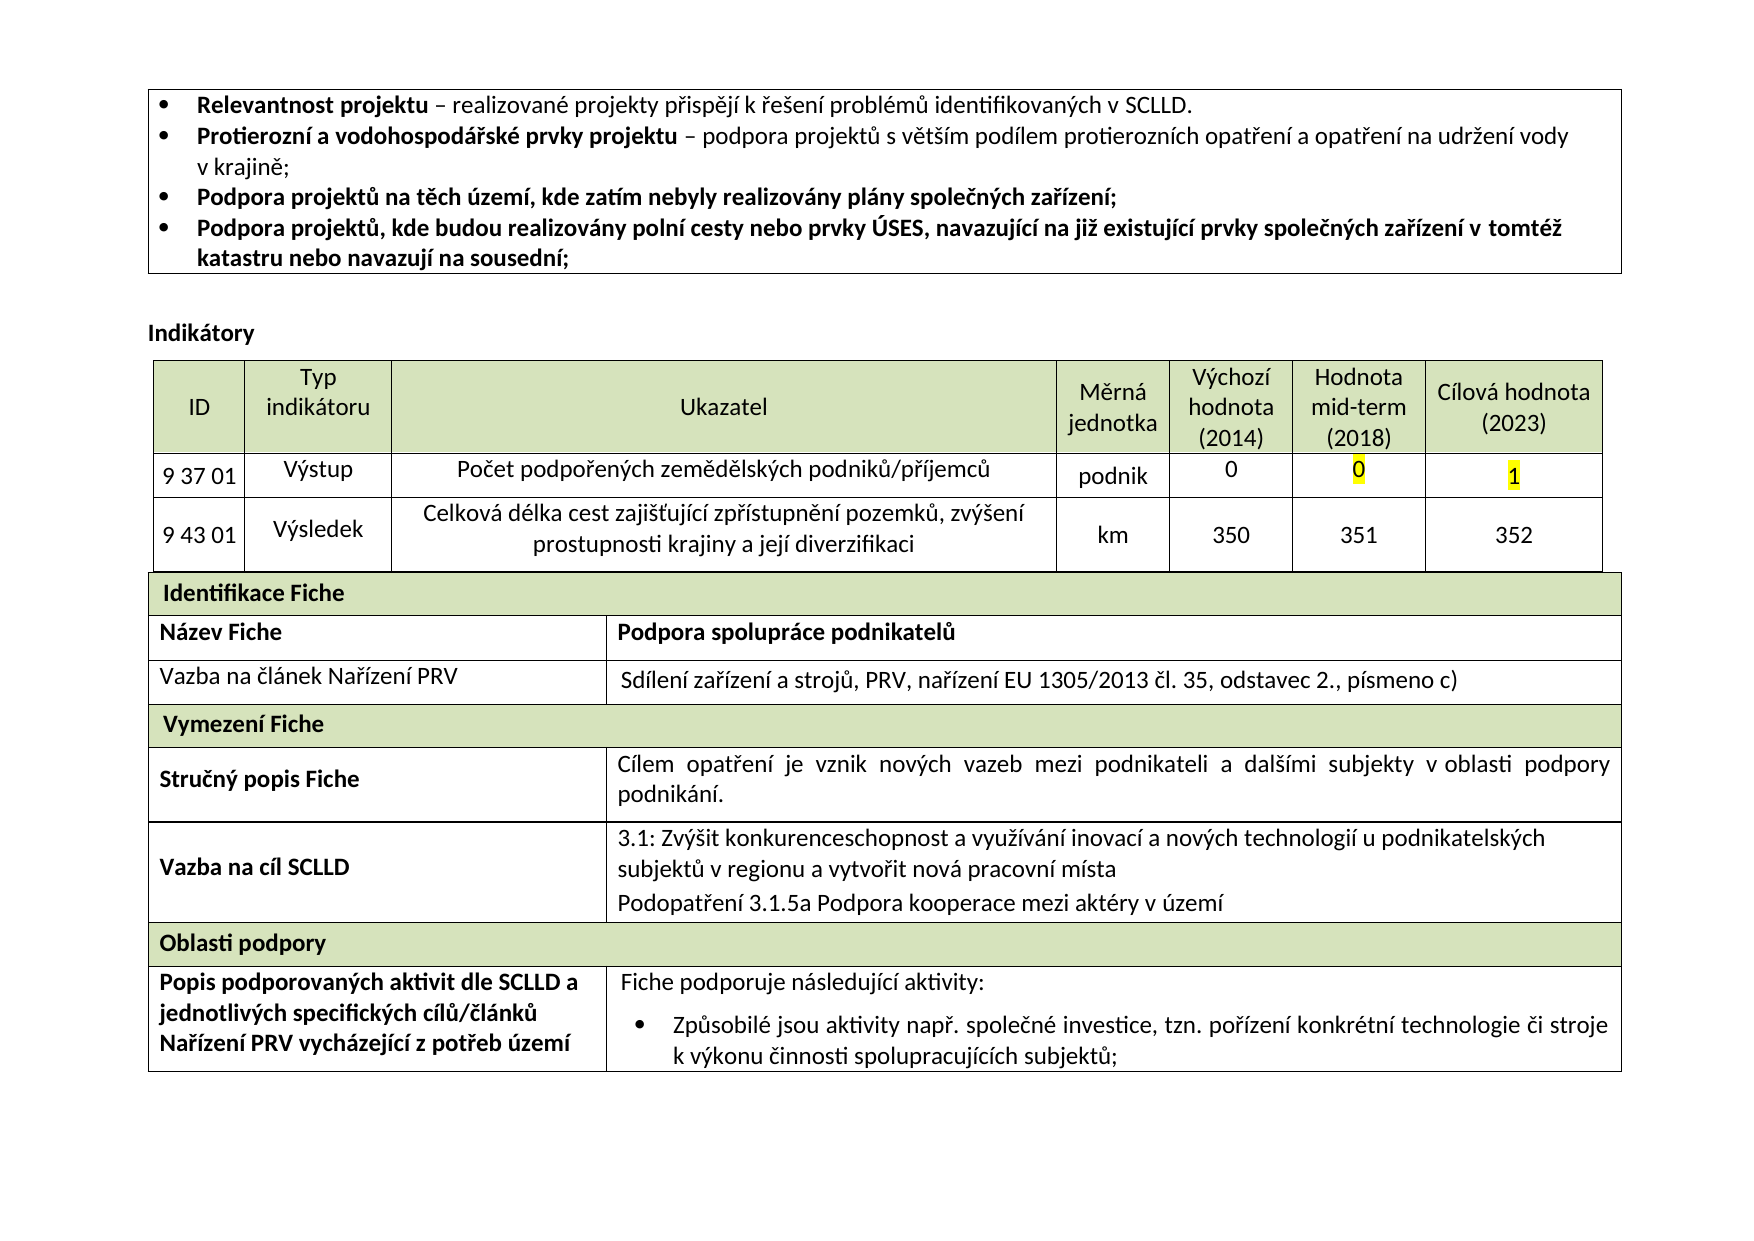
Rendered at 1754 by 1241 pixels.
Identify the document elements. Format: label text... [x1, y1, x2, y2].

table_cell Stručný popis Fiche [149, 748, 606, 821]
table_header Identifikace Fiche [149, 573, 1621, 615]
table_cell 9 37 01 [154, 454, 244, 497]
table_cell Podpora spolupráce podnikatelů [607, 616, 1621, 659]
table_header Cílová hodnota (2023) [1426, 361, 1602, 452]
table_cell 3.1: Zvýšit konkurenceschopnost a využívání inovací a nových technologií u podnikatelských subjektů v regionu a vytvořit nová pracovní místa Podopatření 3.1.5a Podpora kooperace mezi aktéry v území [607, 823, 1621, 922]
table_cell km [1057, 498, 1169, 571]
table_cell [149, 967, 606, 1071]
table_cell Sdílení zařízení a strojů, PRV, nařízení EU 1305/2013 čl. 35, odstavec 2., písmeno c) [607, 661, 1621, 703]
table_header Typ indikátoru [245, 361, 391, 452]
table_cell 351 [1293, 498, 1425, 571]
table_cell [607, 967, 1621, 1071]
table_cell Cílem opatření je vznik nových vazeb mezi podnikateli a dalšími subjekty v oblasti podpory podnikání. [607, 748, 1621, 821]
table_cell Vazba na článek Nařízení PRV [149, 661, 606, 703]
table_header Ukazatel [392, 361, 1056, 452]
table_cell Název Fiche [149, 616, 606, 659]
table_header ID [154, 361, 244, 452]
text Indikátory [148, 317, 1606, 347]
table_cell Výstup [245, 454, 391, 497]
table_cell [149, 90, 1621, 273]
table_cell podnik [1057, 454, 1169, 497]
table_cell 1 [1426, 454, 1602, 497]
table_cell Počet podpořených zemědělských podniků/příjemců [392, 454, 1056, 497]
table_header Hodnota mid-term (2018) [1293, 361, 1425, 452]
table_cell Oblasti podpory [149, 923, 1621, 966]
table_cell 350 [1170, 498, 1292, 571]
table_header Měrná jednotka [1057, 361, 1169, 452]
table_cell 9 43 01 [154, 498, 244, 571]
table_cell Vymezení Fiche [149, 705, 1621, 747]
table_cell Celková délka cest zajišťující zpřístupnění pozemků, zvýšení prostupnosti krajiny a její diverzifikaci [392, 498, 1056, 571]
table_header Výchozí hodnota (2014) [1170, 361, 1292, 452]
table_cell 0 [1293, 454, 1425, 497]
table_cell 352 [1426, 498, 1602, 571]
table_cell Výsledek [245, 498, 391, 571]
table_cell Vazba na cíl SCLLD [149, 823, 606, 922]
table_cell 0 [1170, 454, 1292, 497]
